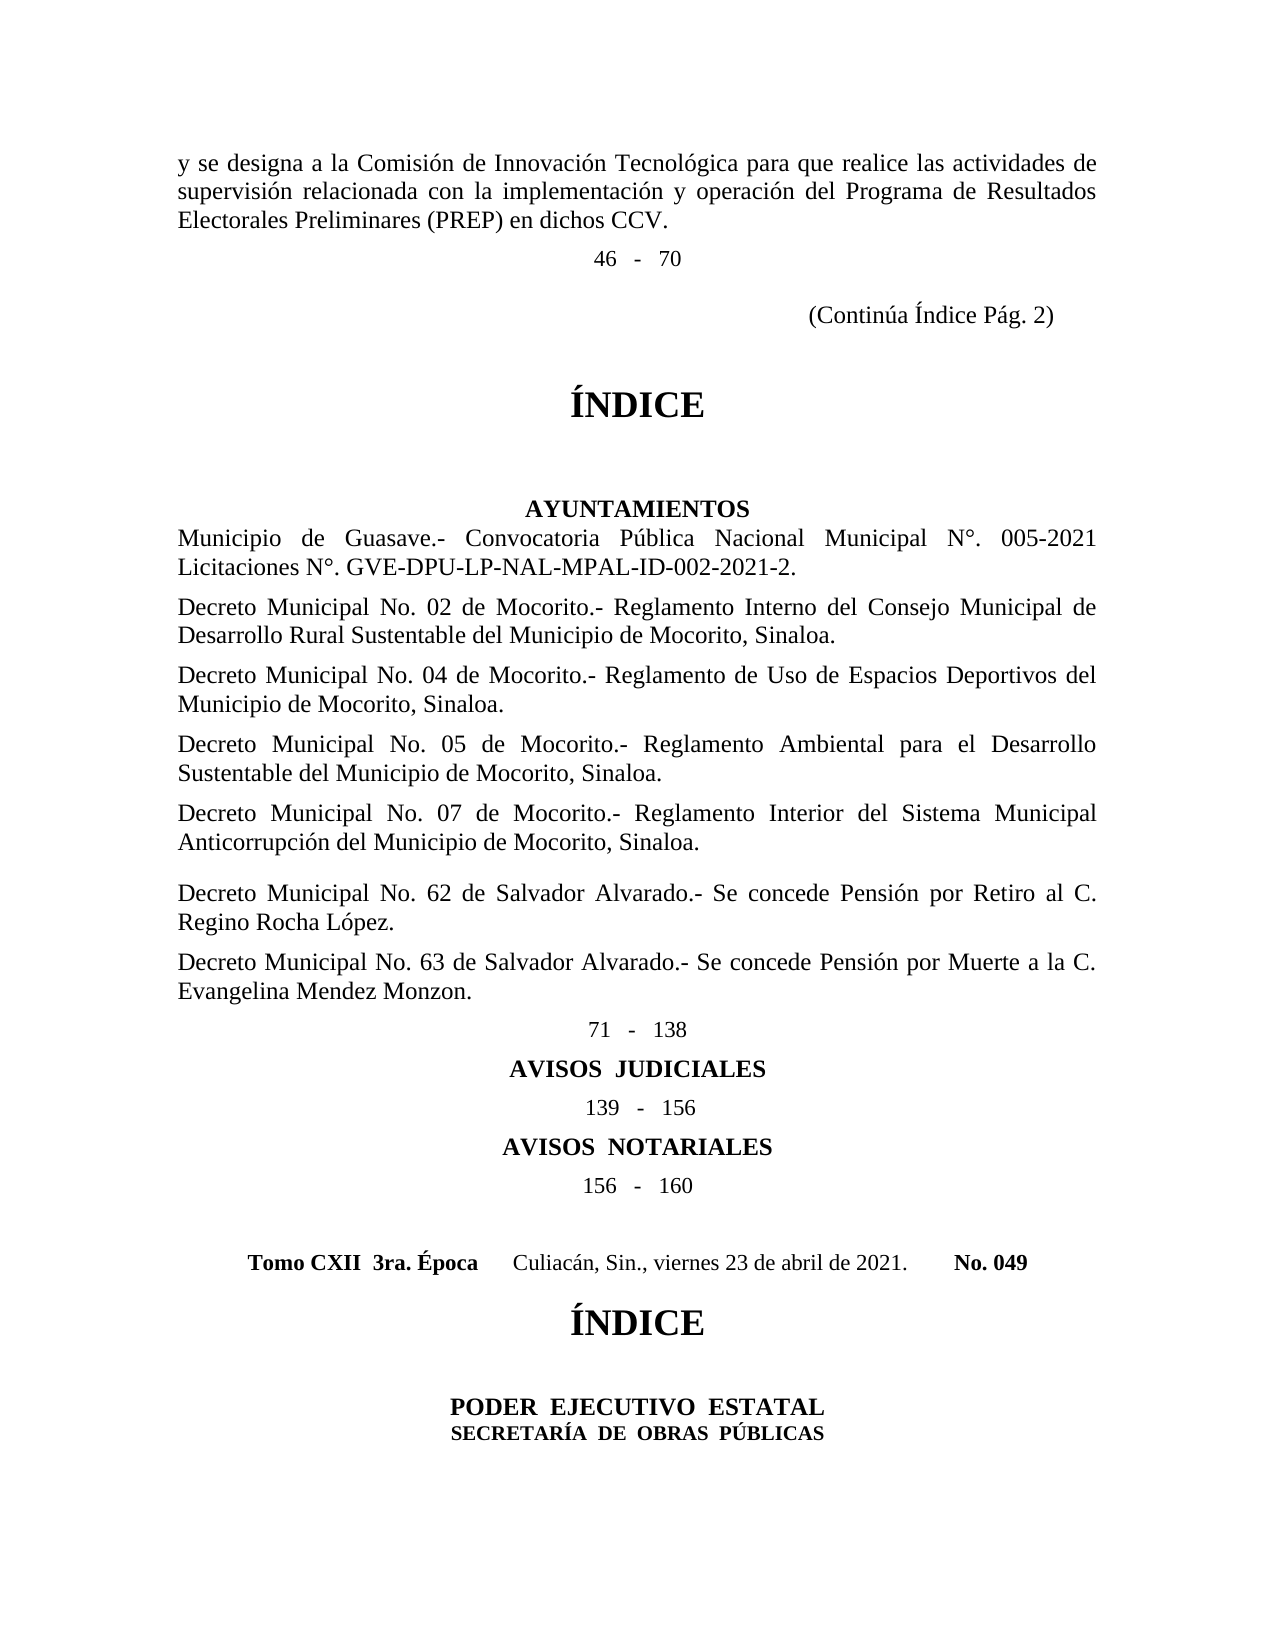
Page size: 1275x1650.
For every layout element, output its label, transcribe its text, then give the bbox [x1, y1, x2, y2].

text 71 - 138 [177, 1016, 1098, 1042]
text AYUNTAMIENTOS [177, 494, 1098, 523]
text Decreto Municipal No. 07 de Mocorito.- Reglamento Interior del Sistema Municipal Anticorrupción del Municipio de Mocorito, Sinaloa. [177, 798, 1098, 856]
text PODER EJECUTIVO ESTATAL [177, 1392, 1098, 1421]
text Municipio de Guasave.- Convocatoria Pública Nacional Municipal N°. 005-2021 Licitaciones N°. GVE-DPU-LP-NAL-MPAL-ID-002-2021-2. [177, 523, 1098, 580]
text Decreto Municipal No. 63 de Salvador Alvarado.- Se concede Pensión por Muerte a la C. Evangelina Mendez Monzon. [177, 947, 1098, 1005]
text SECRETARÍA DE OBRAS PÚBLICAS [177, 1421, 1098, 1445]
text 139 - 156 [177, 1094, 1098, 1120]
text (Continúa Índice Pág. 2) [177, 300, 1098, 329]
text 156 - 160 [177, 1172, 1098, 1198]
text AVISOS JUDICIALES [177, 1054, 1098, 1083]
text Decreto Municipal No. 62 de Salvador Alvarado.- Se concede Pensión por Retiro al C. Regino Rocha López. [177, 878, 1098, 936]
text Decreto Municipal No. 05 de Mocorito.- Reglamento Ambiental para el Desarrollo Sustentable del Municipio de Mocorito, Sinaloa. [177, 729, 1098, 787]
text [177, 148, 1098, 234]
text Tomo CXII 3ra. Época Culiacán, Sin., viernes 23 de abril de 2021. No. 049 [177, 1249, 1098, 1275]
text AVISOS NOTARIALES [177, 1132, 1098, 1160]
text ÍNDICE [177, 1300, 1098, 1343]
text Decreto Municipal No. 04 de Mocorito.- Reglamento de Uso de Espacios Deportivos del Municipio de Mocorito, Sinaloa. [177, 661, 1098, 718]
text ÍNDICE [177, 383, 1098, 426]
text Decreto Municipal No. 02 de Mocorito.- Reglamento Interno del Consejo Municipal de Desarrollo Rural Sustentable del Municipio de Mocorito, Sinaloa. [177, 592, 1098, 649]
text 46 - 70 [177, 245, 1098, 272]
